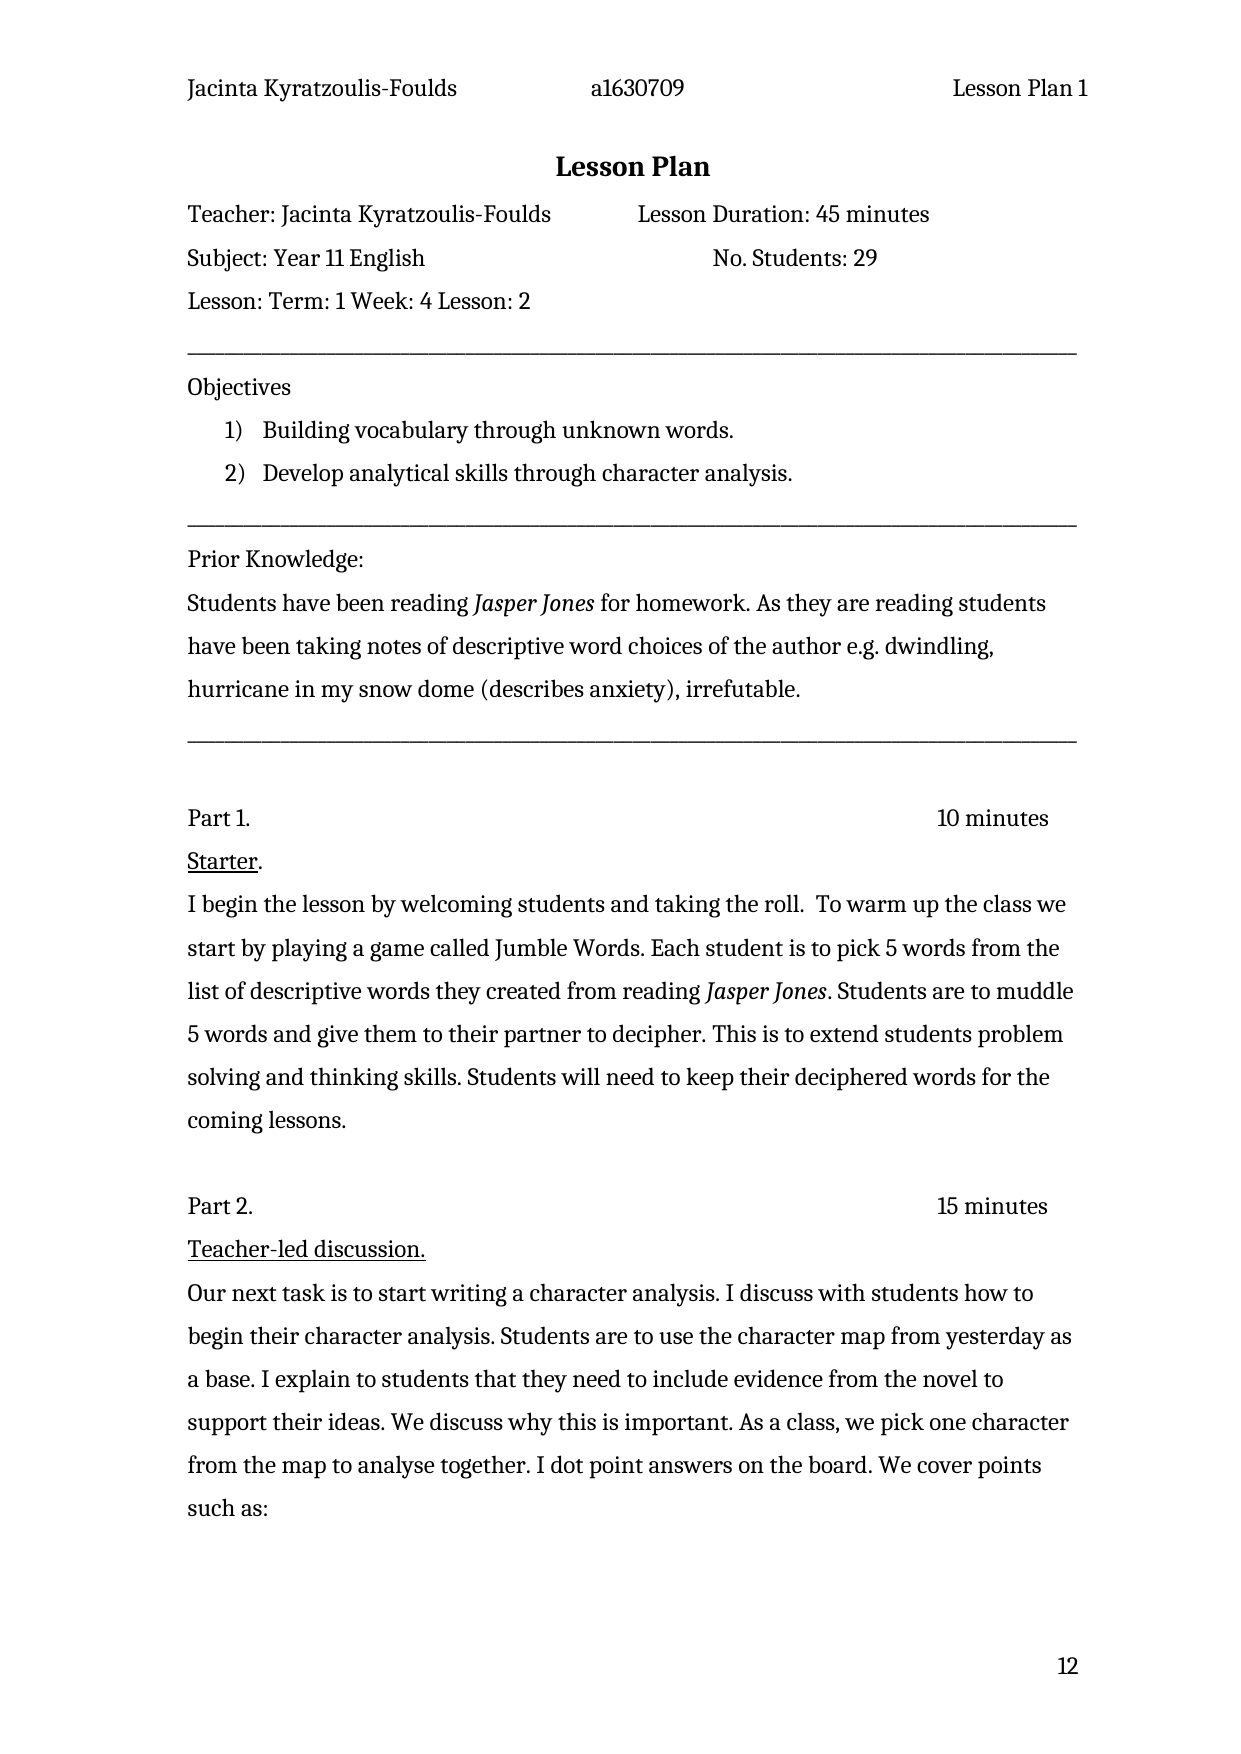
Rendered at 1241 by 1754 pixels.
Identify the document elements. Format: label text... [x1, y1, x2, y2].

list Develop analytical skills through character analysis. [225, 459, 1078, 488]
text Students have been reading Jasper Jones for homework. As they are reading students have been taking notes of descriptive word choices of the author e.g. dwindling, hurricane in my snow dome (describes anxiety), irrefutable. ________________________________________________________________________________________________ [187, 588, 1078, 747]
text ________________________________________________________________________________________________ [187, 502, 1078, 531]
text Prior Knowledge: [187, 545, 1078, 574]
text Lesson Plan [187, 150, 1078, 183]
text Lesson: Term: 1 Week: 4 Lesson: 2 [187, 287, 1078, 315]
text Subject: Year 11 English No. Students: 29 [187, 243, 1078, 272]
text Part 1. 10 minutes [187, 804, 1078, 833]
text ________________________________________________________________________________________________ [187, 330, 1078, 358]
text Teacher-led discussion. [187, 1235, 1078, 1264]
list Building vocabulary through unknown words. [225, 416, 1078, 445]
text Part 2. 15 minutes [187, 1192, 1078, 1221]
text I begin the lesson by welcoming students and taking the roll. To warm up the class we start by playing a game called Jumble Words. Each student is to pick 5 words from the list of descriptive words they created from reading Jasper Jones. Students are to muddle 5 words and give them to their partner to decipher. This is to extend students problem solving and thinking skills. Students will need to keep their deciphered words for the coming lessons. [187, 890, 1078, 1135]
text Teacher: Jacinta Kyratzoulis-Foulds Lesson Duration: 45 minutes [187, 200, 1078, 229]
text Objectives [187, 373, 1078, 402]
text Our next task is to start writing a character analysis. I discuss with students how to begin their character analysis. Students are to use the character map from yesterday as a base. I explain to students that they need to include evidence from the novel to support their ideas. We discuss why this is important. As a class, we pick one character from the map to analyse together. I dot point answers on the board. We cover points such as: [187, 1278, 1078, 1523]
text Starter. [187, 847, 1078, 876]
